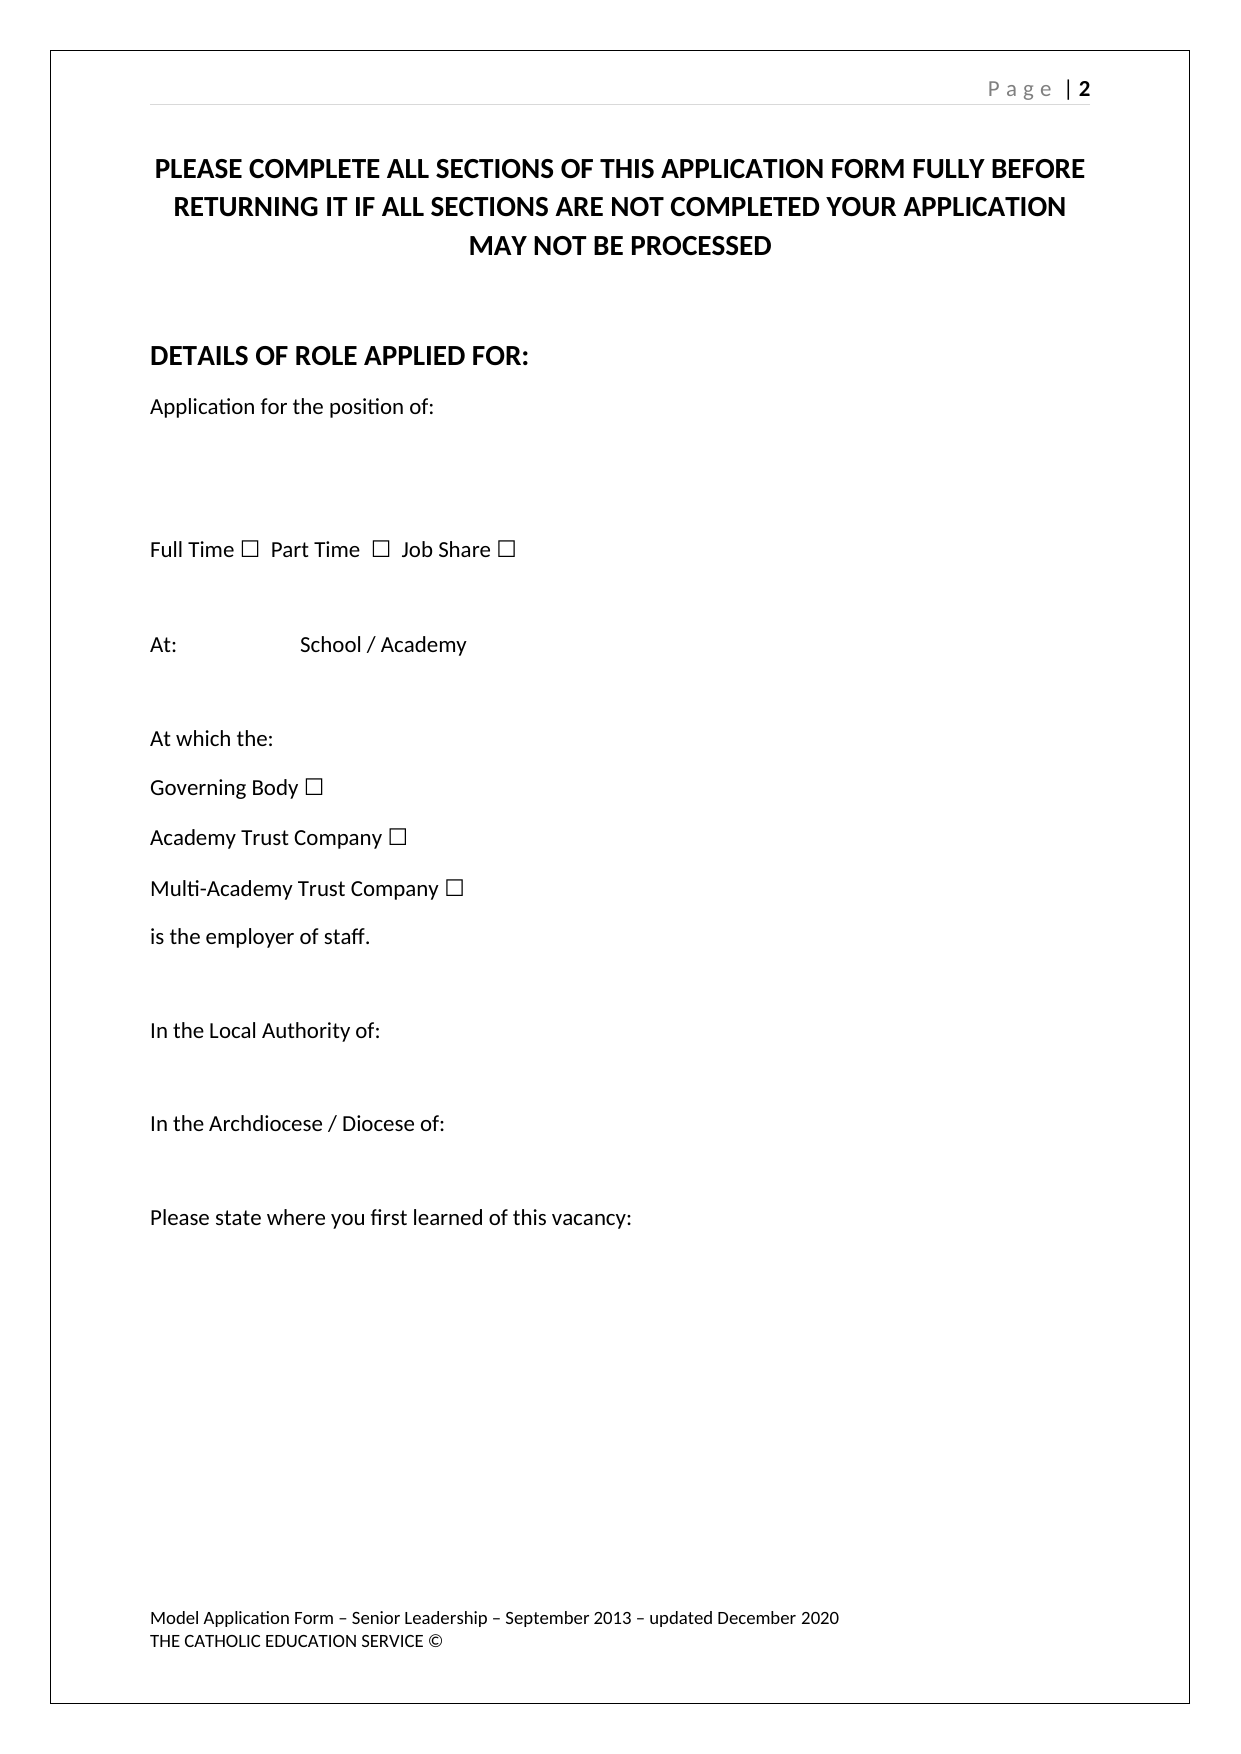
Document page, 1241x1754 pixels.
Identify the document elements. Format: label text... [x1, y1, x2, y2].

text Full Time Part Time Job Share [150, 533, 1090, 564]
text is the employer of staff. [150, 922, 1090, 950]
text Governing Body [150, 771, 1090, 802]
text DETAILS OF ROLE APPLIED FOR: [150, 337, 1090, 373]
text Please state where you first learned of this vacancy: [150, 1203, 1090, 1231]
text At: School / Academy [150, 630, 1090, 658]
text At which the: [150, 724, 1090, 752]
text In the Archdiocese / Diocese of: [150, 1109, 1090, 1137]
text PLEASE COMPLETE ALL SECTIONS OF THIS APPLICATION FORM FULLY BEFORE RETURNING IT IF ALL SECTIONS ARE NOT COMPLETED YOUR APPLICATION MAY NOT BE PROCESSED [150, 150, 1090, 262]
text Application for the position of: [150, 392, 1090, 420]
text Academy Trust Company [150, 821, 1090, 852]
text Multi-Academy Trust Company [150, 872, 1090, 903]
text In the Local Authority of: [150, 1016, 1090, 1044]
